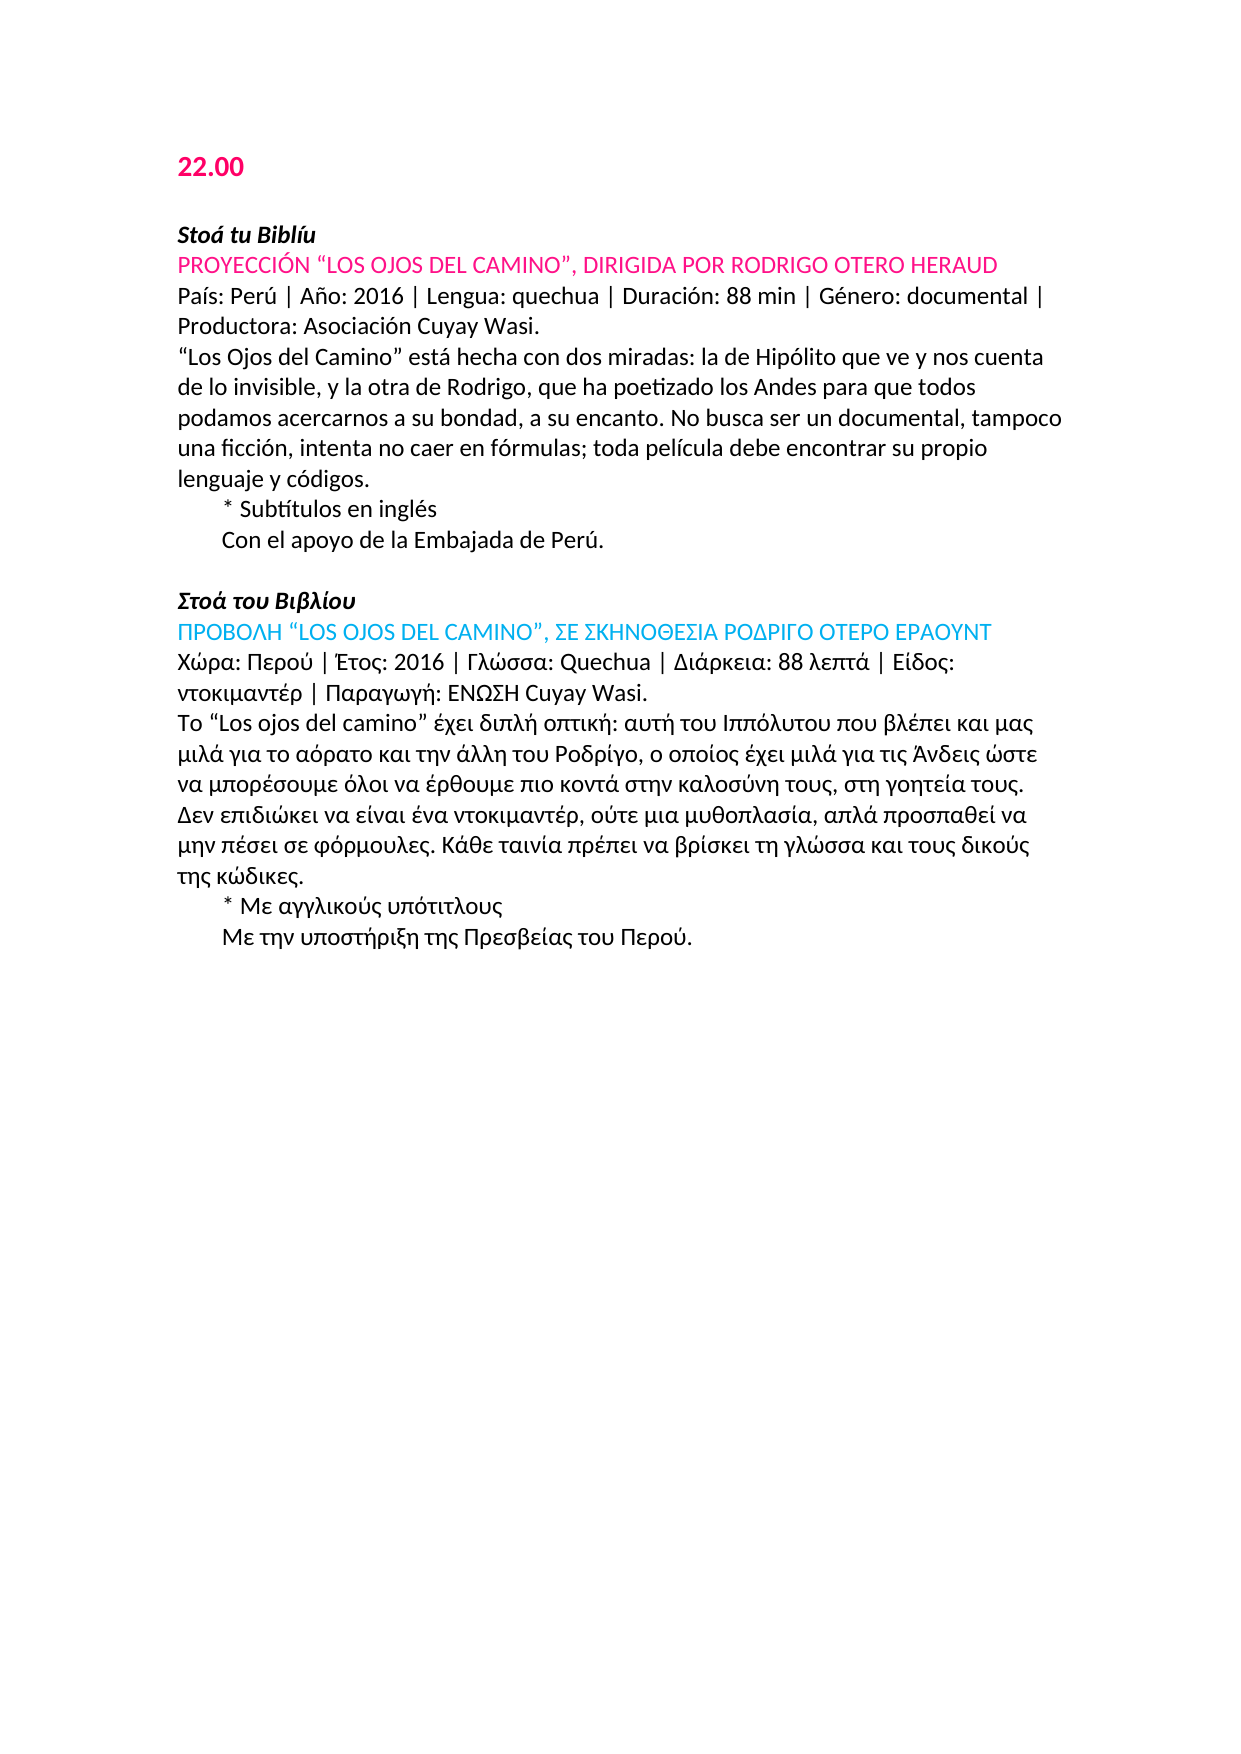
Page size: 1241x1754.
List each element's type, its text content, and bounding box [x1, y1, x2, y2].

text “Los Ojos del Camino” está hecha con dos miradas: la de Hipólito que ve y nos cuenta de lo invisible, y la otra de Rodrigo, que ha poetizado los Andes para que todos podamos acercarnos a su bondad, a su encanto. No busca ser un documental, tampoco una ficción, intenta no caer en fórmulas; toda película debe encontrar su propio lenguaje y códigos. [177, 341, 1063, 493]
text Στοά του Βιβλίου [177, 585, 1063, 616]
text * Με αγγλικούς υπότιτλους [222, 890, 1063, 921]
text 22.00 [177, 148, 1063, 183]
text ΠΡΟΒΟΛΗ “LOS OJOS DEL CAMINO”, ΣΕ ΣΚΗΝΟΘΕΣΙΑ ΡΟΔΡΙΓΟ ΟΤΕΡΟ ΕΡΑΟΥΝΤ [177, 616, 1063, 646]
text PROYECCIÓN “LOS OJOS DEL CAMINO”, DIRIGIDA POR RODRIGO OTERO HERAUD [177, 249, 1063, 280]
text Stoá tu Biblíu [177, 219, 1063, 249]
text País: Perú | Αño: 2016 | Lengua: quechua | Duración: 88 min | Género: documental | Productora: Asociación Cuyay Wasi. [177, 280, 1063, 341]
text * Subtítulos en inglés [222, 493, 1063, 524]
text Χώρα: Περού | Έτος: 2016 | Γλώσσα: Quechua | Διάρκεια: 88 λεπτά | Είδος: ντοκιμαντέρ | Παραγωγή: ΈΝΩΣΗ Cuyay Wasi. [177, 646, 1063, 707]
text Το “Los ojos del camino” έχει διπλή οπτική: αυτή του Ιππόλυτου που βλέπει και μας μιλά για το αόρατο και την άλλη του Ροδρίγο, ο οποίος έχει μιλά για τις Άνδεις ώστε να μπορέσουμε όλοι να έρθουμε πιο κοντά στην καλοσύνη τους, στη γοητεία τους. Δεν επιδιώκει να είναι ένα ντοκιμαντέρ, ούτε μια μυθοπλασία, απλά προσπαθεί να μην πέσει σε φόρμουλες. Κάθε ταινία πρέπει να βρίσκει τη γλώσσα και τους δικούς της κώδικες. [177, 707, 1063, 890]
text Με την υποστήριξη της Πρεσβείας του Περού. [222, 921, 1063, 951]
text Con el apoyo de la Embajada de Perú. [222, 524, 1063, 554]
